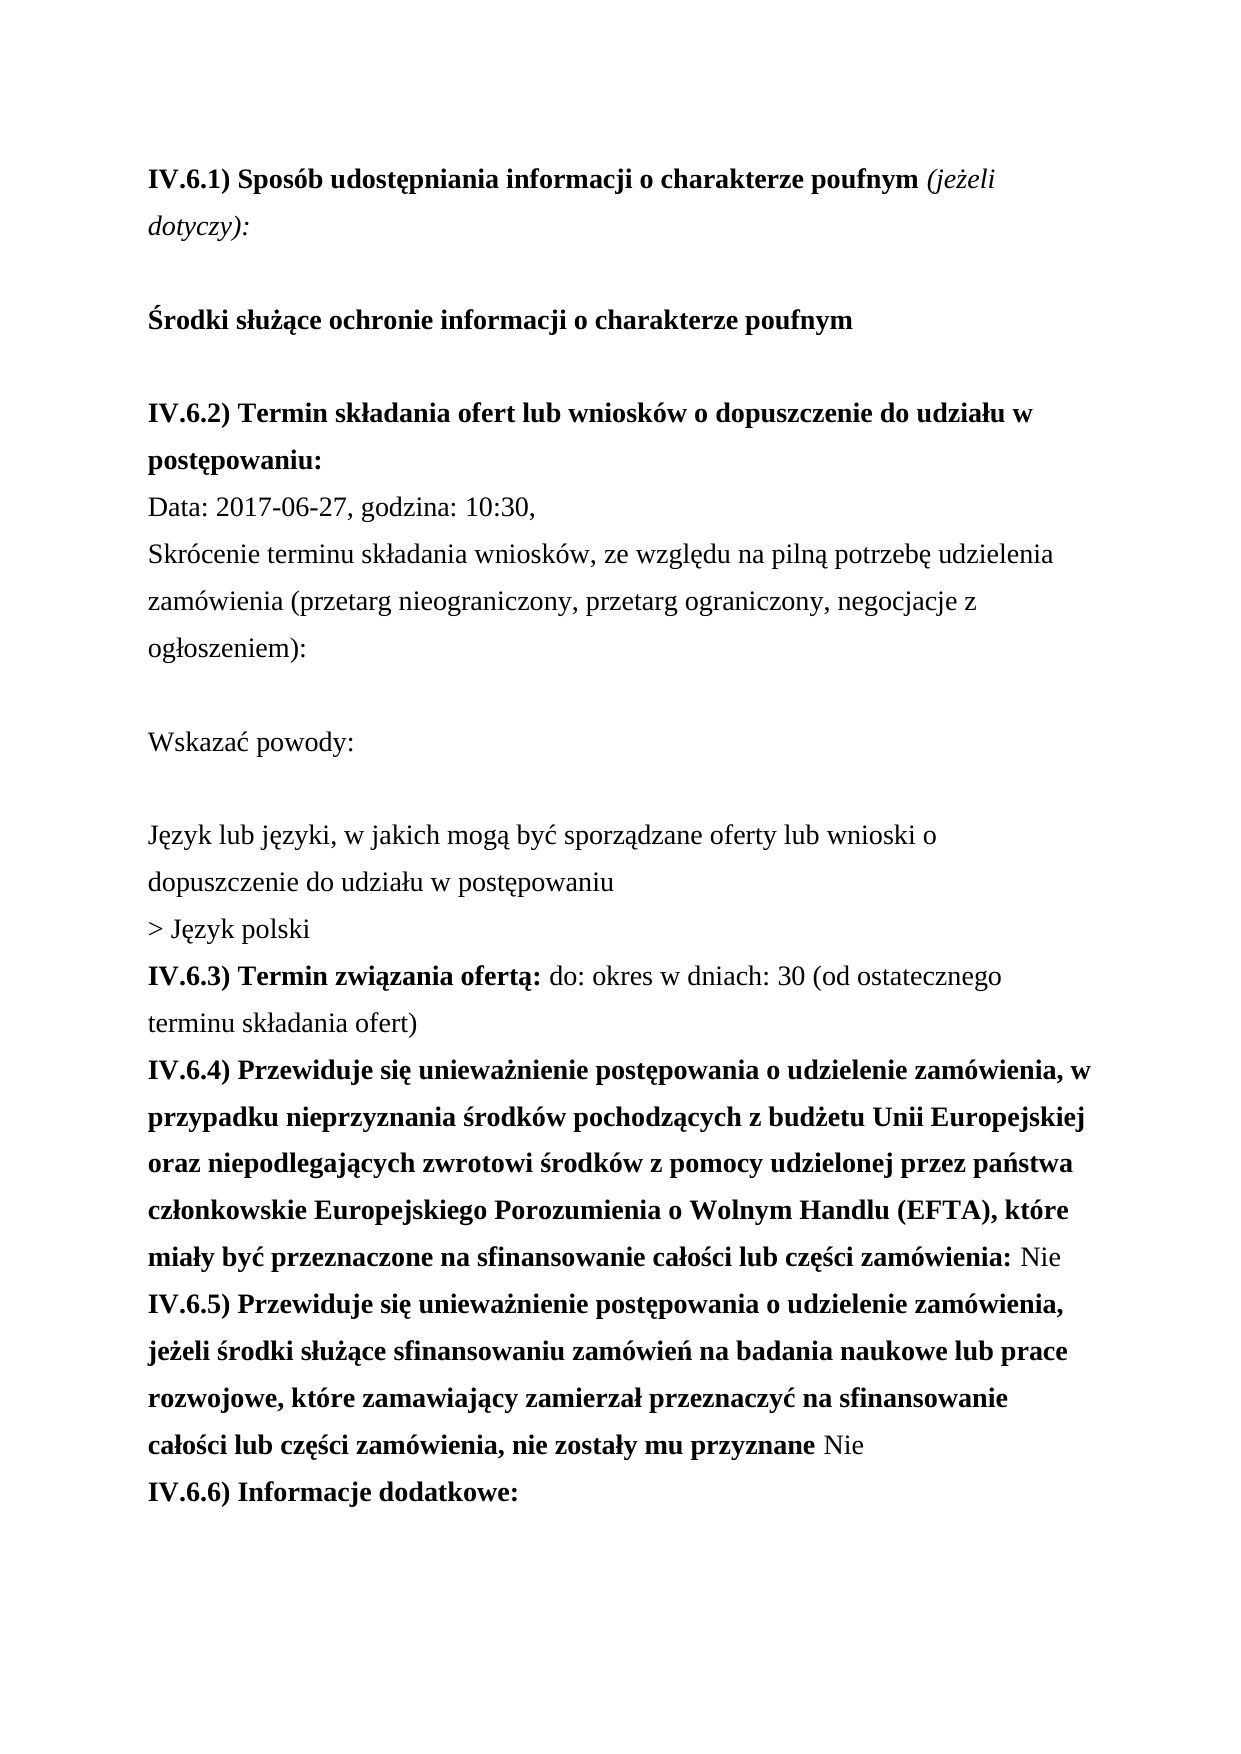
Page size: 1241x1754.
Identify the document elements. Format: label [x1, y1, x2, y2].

text [148, 148, 1093, 1554]
